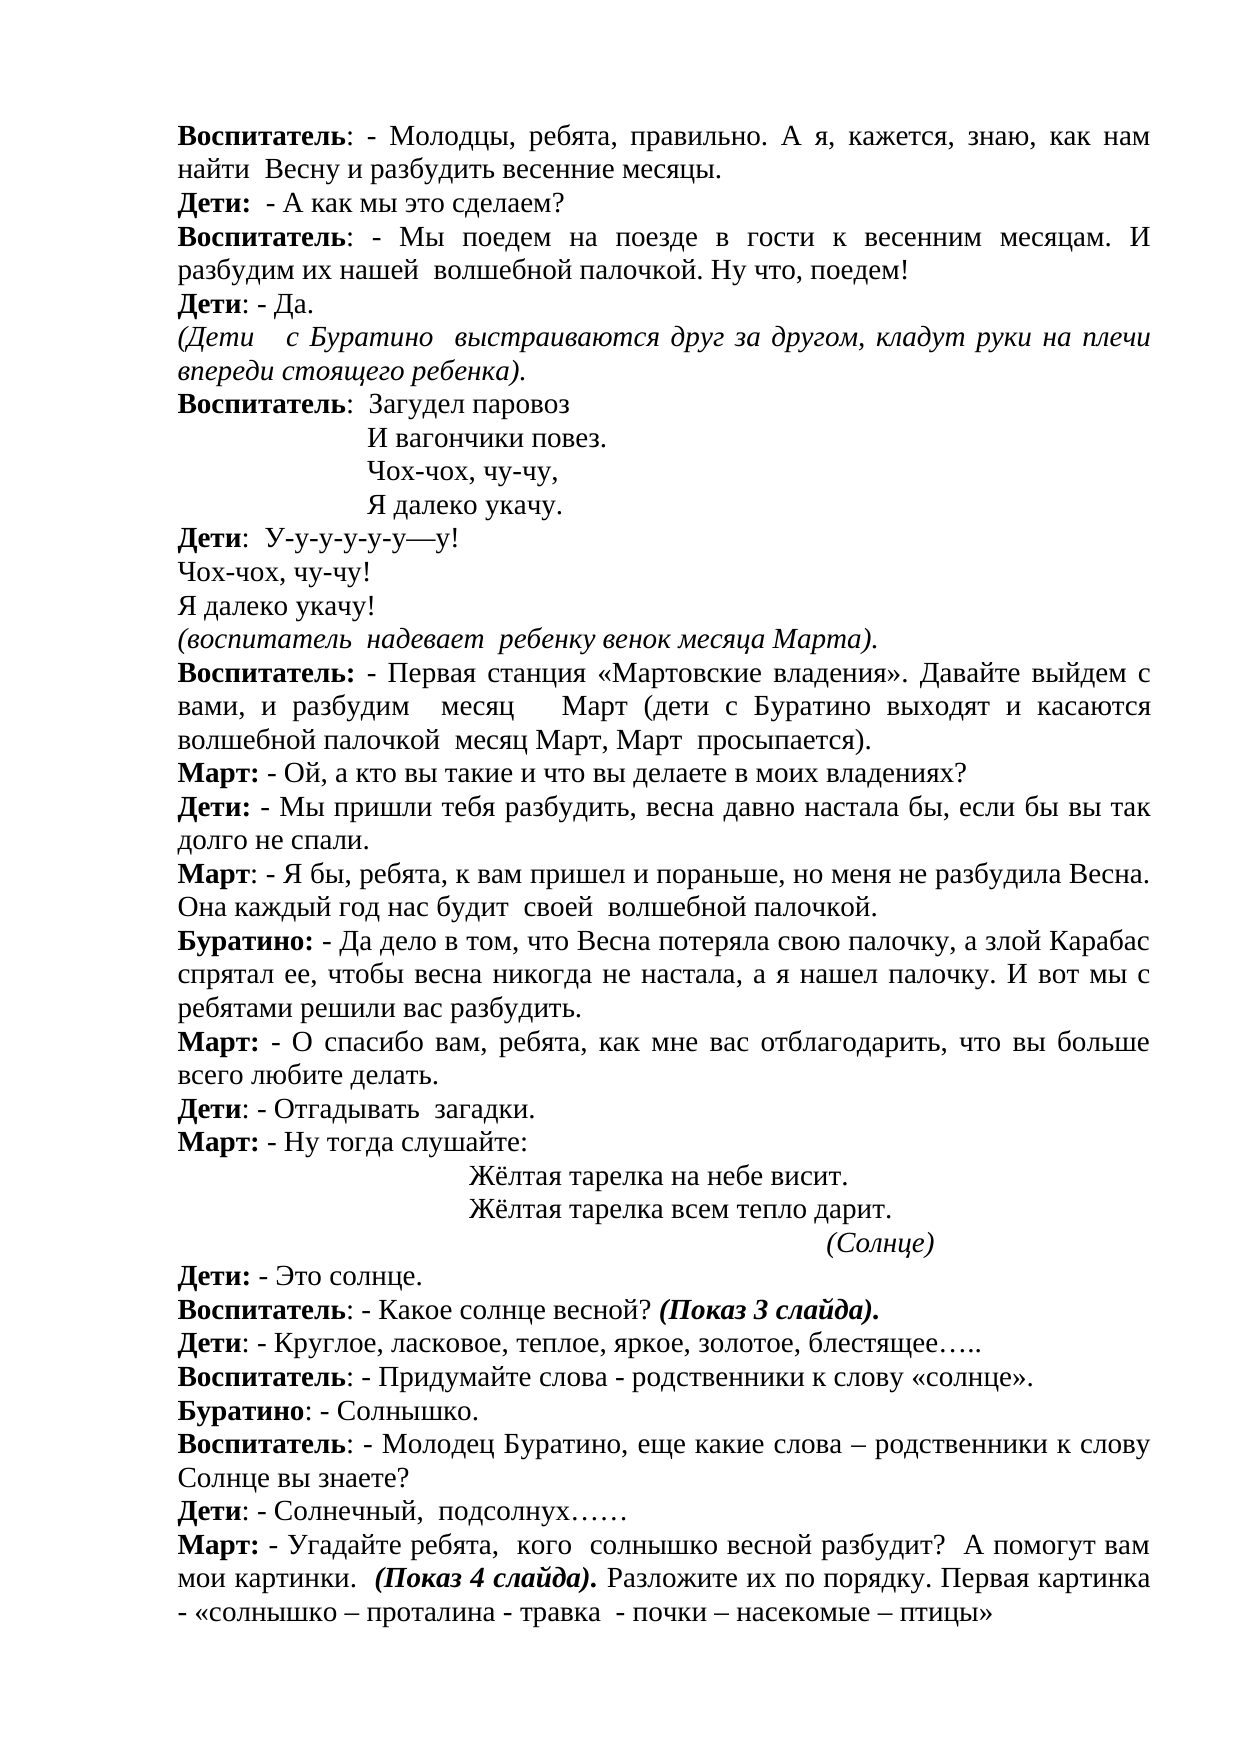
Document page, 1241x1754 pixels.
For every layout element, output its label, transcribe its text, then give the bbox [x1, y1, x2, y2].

text Буратино: - Да дело в том, что Весна потеряла свою палочку, а злой Карабас спрятал ее, чтобы весна никогда не настала, а я нашел палочку. И вот мы с ребятами решили вас разбудить. [177, 923, 1152, 1024]
text Воспитатель: - Мы поедем на поезде в гости к весенним месяцам. И разбудим их нашей волшебной палочкой. Ну что, поедем! [177, 219, 1152, 286]
text Дети: - Да. [177, 286, 1152, 319]
text (Дети с Буратино выстраиваются друг за другом, кладут руки на плечи впереди стоящего ребенка). [177, 319, 1152, 386]
text Воспитатель: - Первая станция «Мартовские владения». Давайте выйдем с вами, и разбудим месяц Март (дети с Буратино выходят и касаются волшебной палочкой месяц Март, Март просыпается). [177, 655, 1152, 755]
text Дети: - Солнечный, подсолнух…… [177, 1493, 1152, 1527]
text Март: - Я бы, ребята, к вам пришел и пораньше, но меня не разбудила Весна. Она каждый год нас будит своей волшебной палочкой. [177, 856, 1152, 923]
text И вагончики повез. [177, 420, 1152, 453]
text Март: - О спасибо вам, ребята, как мне вас отблагодарить, что вы больше всего любите делать. [177, 1024, 1152, 1091]
text Дети: - Это солнце. [177, 1258, 1152, 1292]
text Жёлтая тарелка на небе висит. Жёлтая тарелка всем тепло дарит. (Солнце) [177, 1158, 1152, 1258]
text Дети: - Круглое, ласковое, теплое, яркое, золотое, блестящее….. [177, 1326, 1152, 1359]
text Чох-чох, чу-чу, [177, 453, 1152, 487]
text Буратино: - Солнышко. [177, 1393, 1152, 1426]
text Дети: - Мы пришли тебя разбудить, весна давно настала бы, если бы вы так долго не спали. [177, 789, 1152, 856]
text Март: - Угадайте ребята, кого солнышко весной разбудит? А помогут вам мои картинки. (Показ 4 слайда). Разложите их по порядку. Первая картинка - «солнышко – проталина - травка - почки – насекомые – птицы» [177, 1527, 1152, 1627]
text Я далеко укачу! [177, 588, 1152, 621]
text Чох-чох, чу-чу! [177, 554, 1152, 588]
text Дети: - А как мы это сделаем? [177, 185, 1152, 219]
text Март: - Ой, а кто вы такие и что вы делаете в моих владениях? [177, 755, 1152, 789]
text Дети: У-у-у-у-у-у—у! [177, 521, 1152, 554]
text Воспитатель: - Молодцы, ребята, правильно. А я, кажется, знаю, как нам найти Весну и разбудить весенние месяцы. [177, 118, 1152, 185]
text (воспитатель надевает ребенку венок месяца Марта). [177, 621, 1152, 655]
text Дети: - Отгадывать загадки. [177, 1091, 1152, 1124]
text Воспитатель: Загудел паровоз [177, 386, 1152, 420]
text Я далеко укачу. [177, 487, 1152, 521]
text Март: - Ну тогда слушайте: [177, 1124, 1152, 1158]
text Воспитатель: - Какое солнце весной? (Показ 3 слайда). [177, 1292, 1152, 1326]
text Воспитатель: - Придумайте слова - родственники к слову «солнце». [177, 1359, 1152, 1393]
text Воспитатель: - Молодец Буратино, еще какие слова – родственники к слову Солнце вы знаете? [177, 1426, 1152, 1493]
